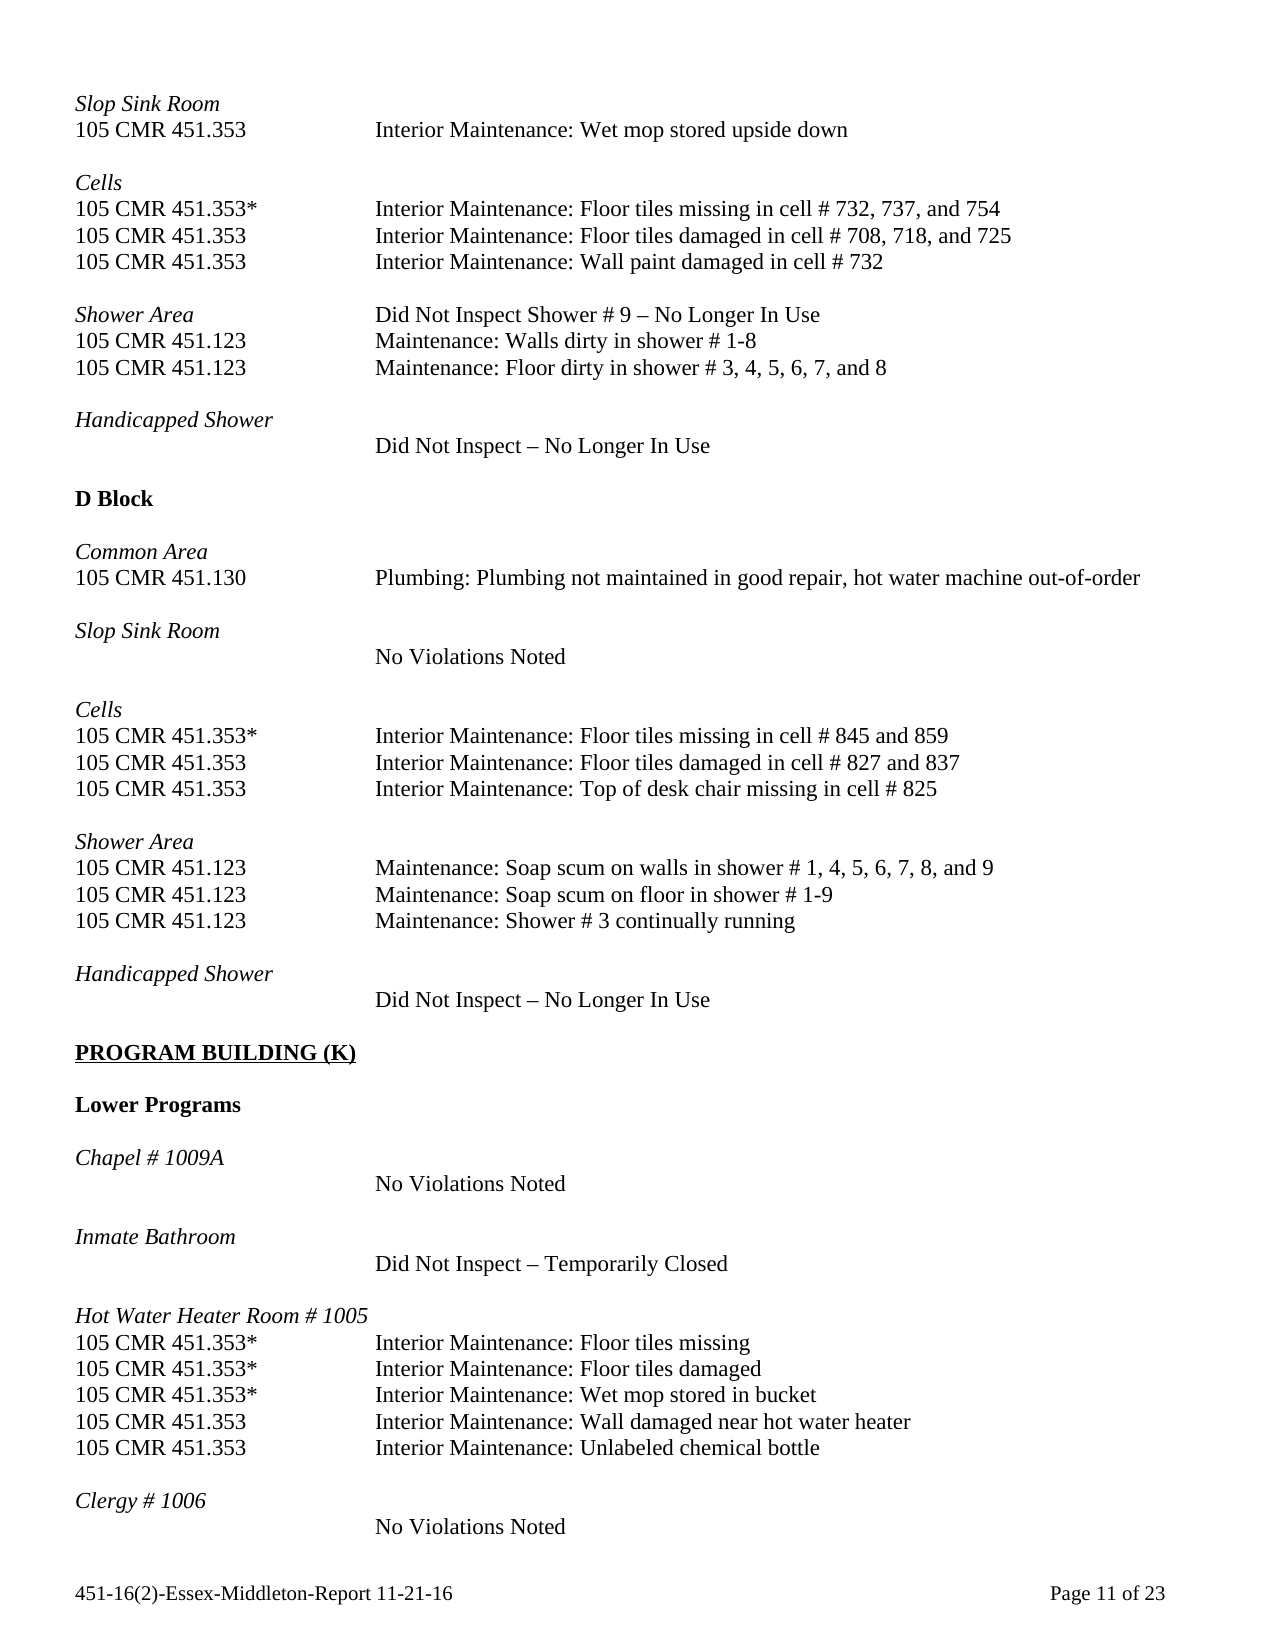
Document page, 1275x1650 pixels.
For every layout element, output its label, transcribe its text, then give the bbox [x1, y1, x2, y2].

text 105 CMR 451.123 Maintenance: Shower # 3 continually running [75, 907, 1200, 933]
text 105 CMR 451.353 Interior Maintenance: Floor tiles damaged in cell # 708, 718, and 725 [75, 222, 1200, 248]
text 105 CMR 451.123 Maintenance: Walls dirty in shower # 1-8 [75, 327, 1200, 353]
text Shower Area Did Not Inspect Shower # 9 – No Longer In Use [75, 301, 1200, 327]
text Lower Programs [75, 1091, 1200, 1118]
text D Block [75, 485, 1200, 512]
text Cells [75, 696, 1200, 722]
text Inmate Bathroom [75, 1223, 1200, 1249]
text 105 CMR 451.353* Interior Maintenance: Floor tiles missing in cell # 845 and 859 [75, 722, 1200, 749]
text 105 CMR 451.353 Interior Maintenance: Wall damaged near hot water heater [75, 1408, 1200, 1434]
text Chapel # 1009A [75, 1144, 1200, 1171]
text Hot Water Heater Room # 1005 [75, 1302, 1200, 1329]
text No Violations Noted [75, 1513, 1200, 1539]
text Did Not Inspect – No Longer In Use [75, 433, 1200, 459]
text No Violations Noted [75, 643, 1200, 670]
text Handicapped Shower [75, 960, 1200, 986]
text 105 CMR 451.123 Maintenance: Soap scum on floor in shower # 1-9 [75, 881, 1200, 907]
text 105 CMR 451.130 Plumbing: Plumbing not maintained in good repair, hot water machine out-of-order [75, 564, 1200, 591]
text Did Not Inspect – Temporarily Closed [75, 1249, 1200, 1276]
text Shower Area [75, 828, 1200, 854]
text 105 CMR 451.123 Maintenance: Soap scum on walls in shower # 1, 4, 5, 6, 7, 8, and 9 [75, 854, 1200, 881]
text No Violations Noted [75, 1171, 1200, 1197]
text 105 CMR 451.123 Maintenance: Floor dirty in shower # 3, 4, 5, 6, 7, and 8 [75, 353, 1200, 380]
text Slop Sink Room [75, 617, 1200, 643]
text 105 CMR 451.353* Interior Maintenance: Floor tiles missing in cell # 732, 737, and 754 [75, 195, 1200, 222]
text PROGRAM BUILDING (K) [75, 1039, 1200, 1065]
text Clergy # 1006 [75, 1487, 1200, 1513]
text 105 CMR 451.353* Interior Maintenance: Wet mop stored in bucket [75, 1381, 1200, 1408]
text 105 CMR 451.353 Interior Maintenance: Wall paint damaged in cell # 732 [75, 248, 1200, 274]
text Handicapped Shower [75, 406, 1200, 433]
text 105 CMR 451.353 Interior Maintenance: Wet mop stored upside down [75, 116, 1200, 143]
text 105 CMR 451.353 Interior Maintenance: Top of desk chair missing in cell # 825 [75, 775, 1200, 802]
text 105 CMR 451.353* Interior Maintenance: Floor tiles damaged [75, 1355, 1200, 1381]
text 105 CMR 451.353* Interior Maintenance: Floor tiles missing [75, 1329, 1200, 1355]
text Slop Sink Room [75, 90, 1200, 116]
text Cells [75, 169, 1200, 195]
text Common Area [75, 538, 1200, 564]
text 105 CMR 451.353 Interior Maintenance: Unlabeled chemical bottle [75, 1434, 1200, 1460]
text 105 CMR 451.353 Interior Maintenance: Floor tiles damaged in cell # 827 and 837 [75, 749, 1200, 775]
text Did Not Inspect – No Longer In Use [75, 986, 1200, 1012]
